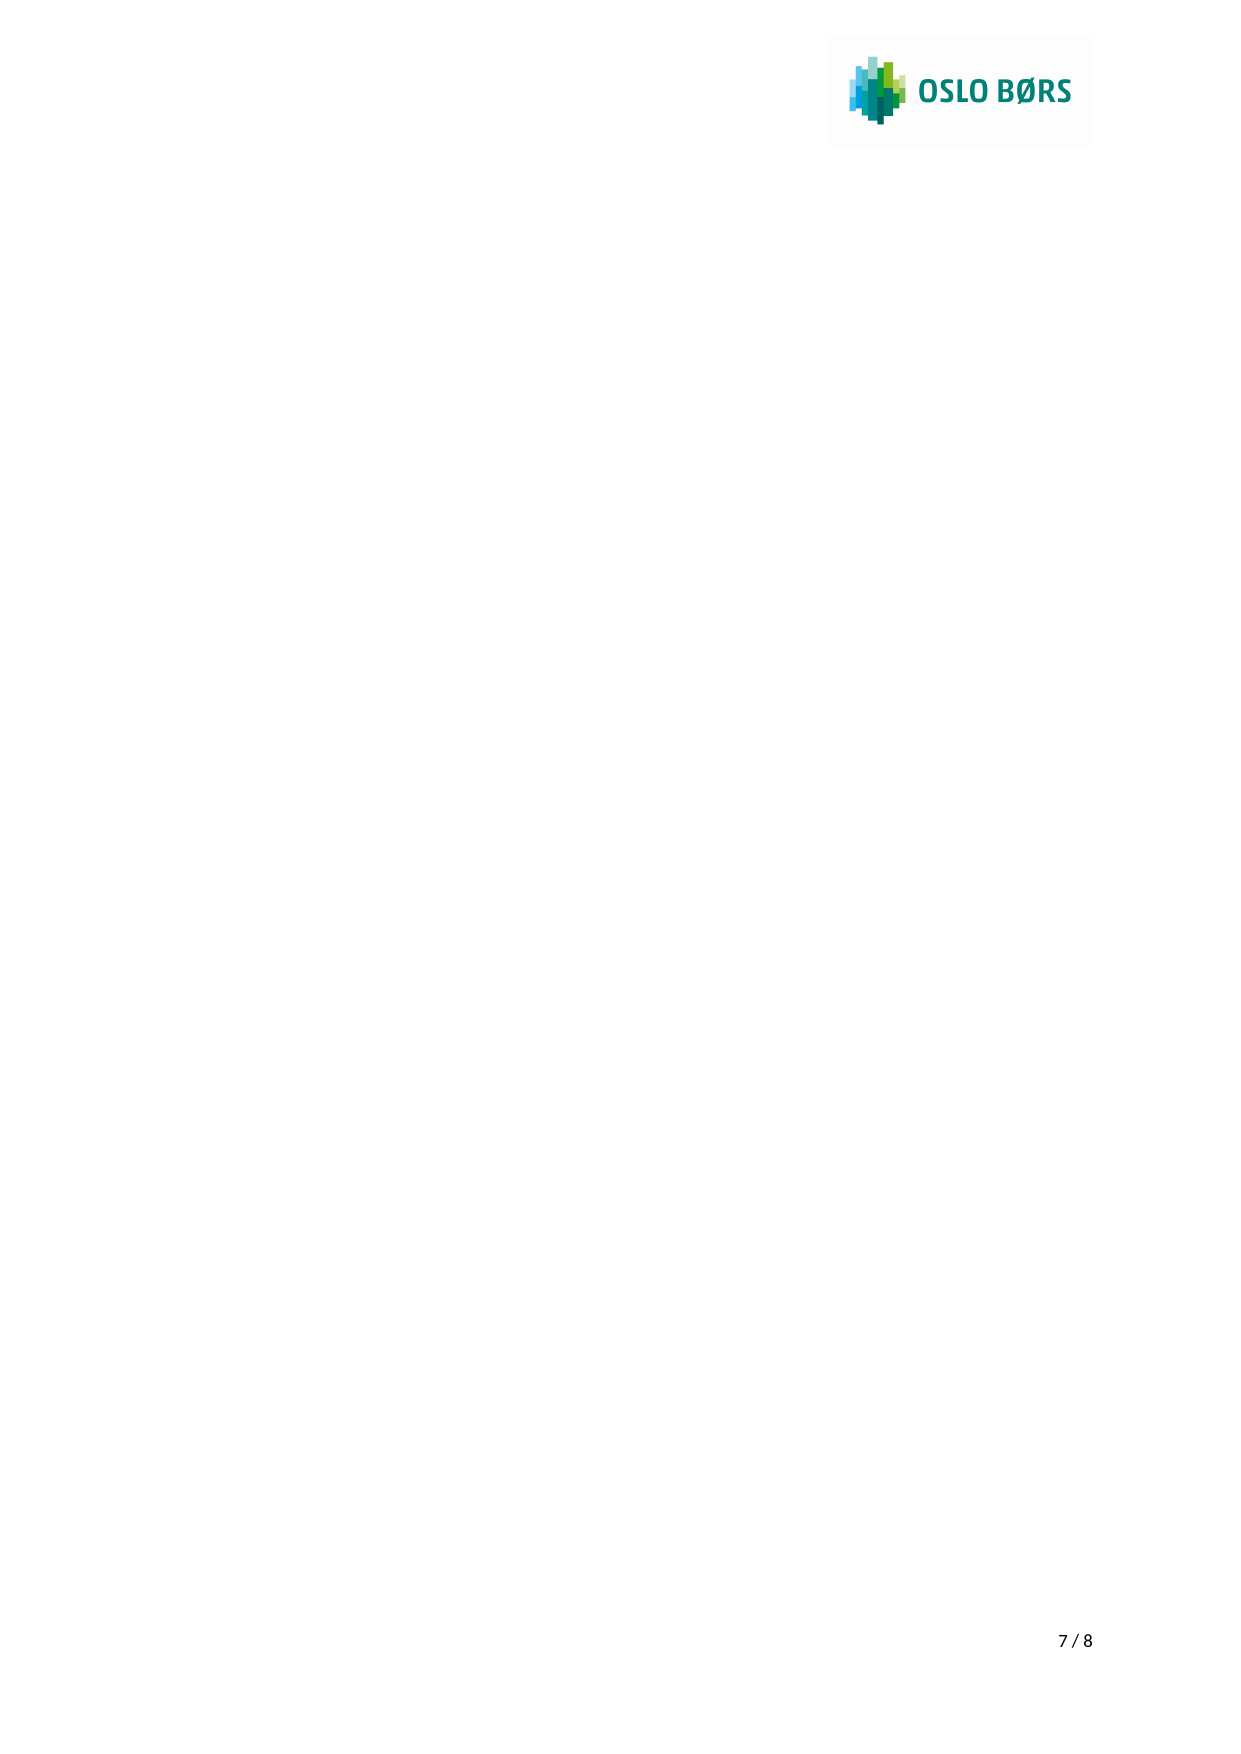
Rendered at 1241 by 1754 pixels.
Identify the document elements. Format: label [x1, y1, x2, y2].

picture [827, 35, 1093, 147]
